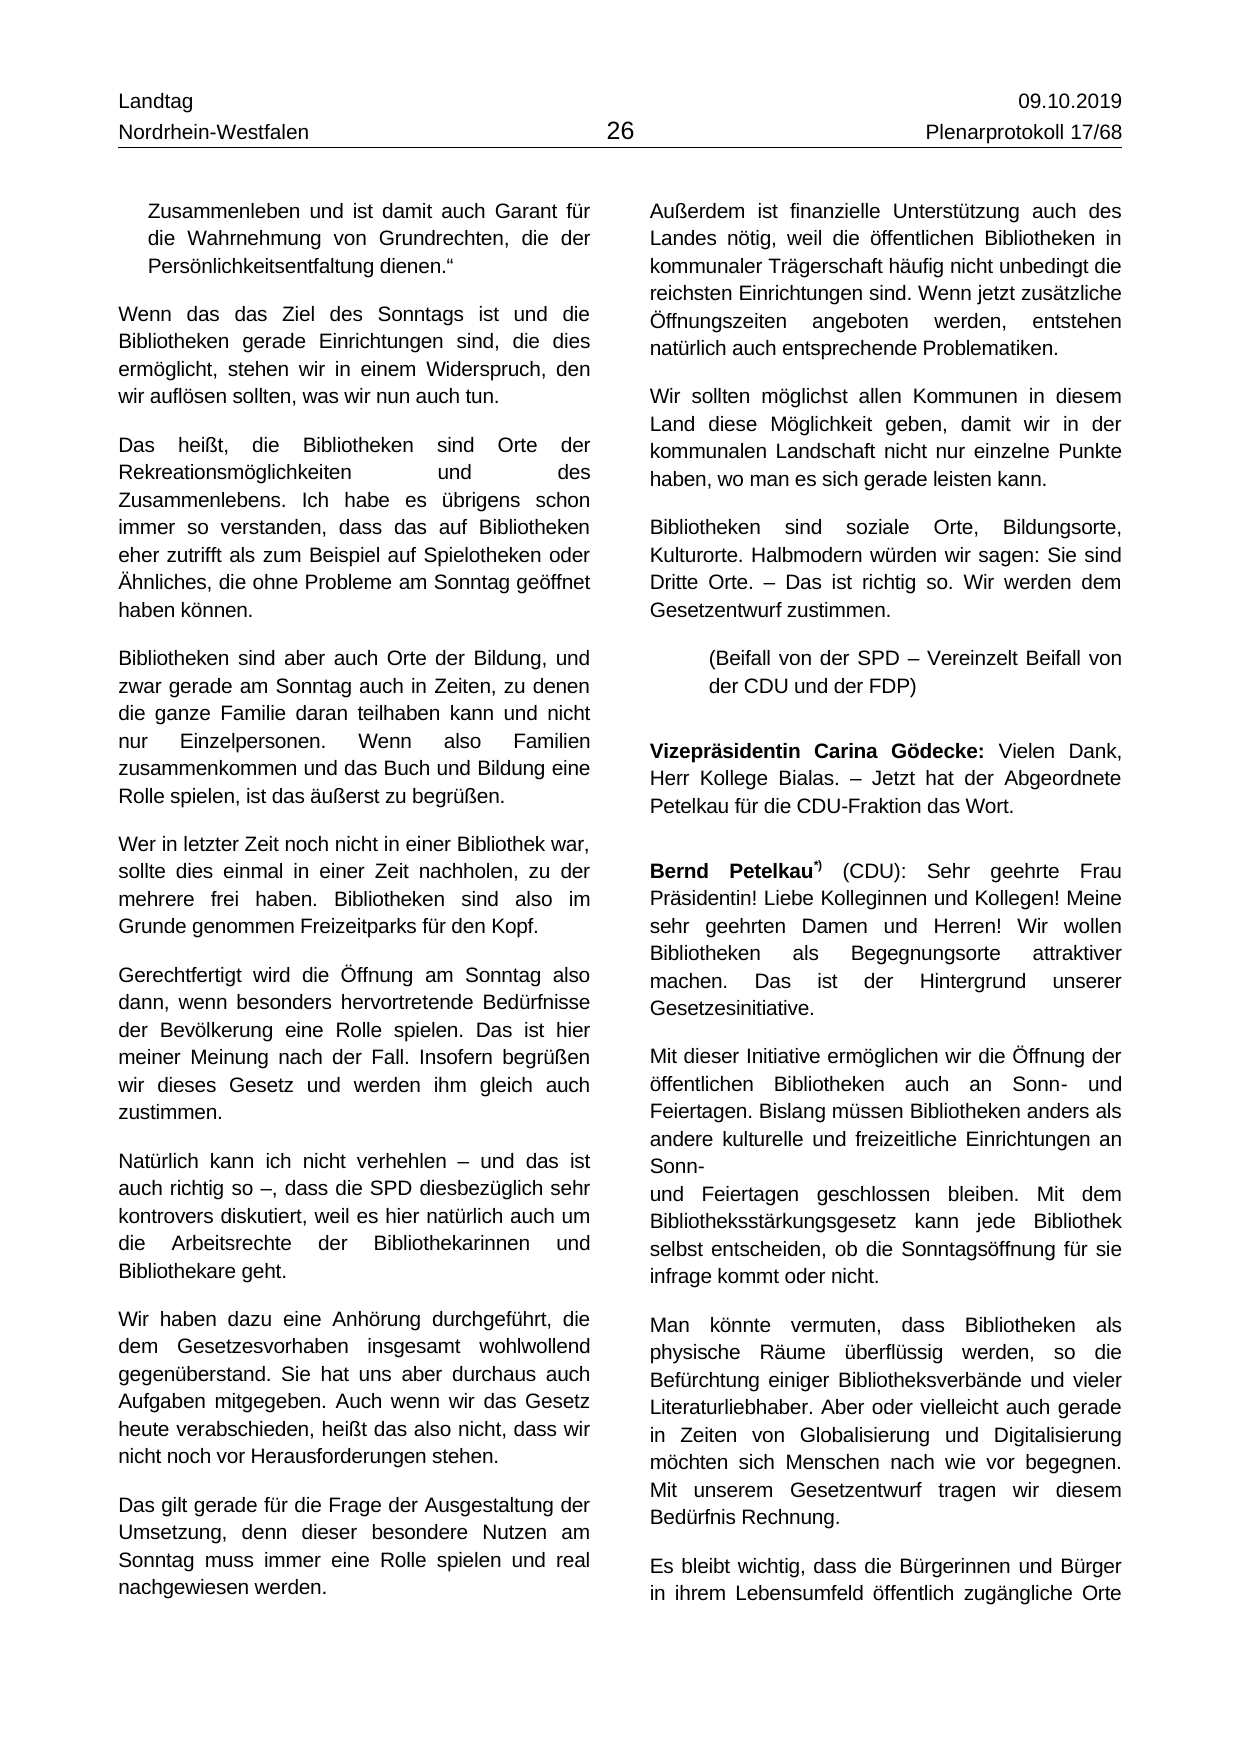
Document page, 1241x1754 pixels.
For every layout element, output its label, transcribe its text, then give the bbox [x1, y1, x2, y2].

text Wer in letzter Zeit noch nicht in einer Bibliothek war, sollte dies einmal in einer Zeit nachholen, zu der mehrere frei haben. Bibliotheken sind also im Grunde genommen Freizeitparks für den Kopf. [118, 832, 591, 938]
text Man könnte vermuten, dass Bibliotheken als physische Räume überflüssig werden, so die Befürchtung einiger Bibliotheksverbände und vieler Literaturliebhaber. Aber oder vielleicht auch gerade in Zeiten von Globalisierung und Digitalisierung möchten sich Menschen nach wie vor begegnen. Mit unserem Gesetzentwurf tragen wir diesem Bedürfnis Rechnung. [649, 1313, 1122, 1529]
text Vizepräsidentin Carina Gödecke: Vielen Dank, Herr Kollege Bialas. – Jetzt hat der Abgeordnete Petelkau für die CDU-Fraktion das Wort. [649, 738, 1122, 817]
text Wir haben dazu eine Anhörung durchgeführt, die dem Gesetzesvorhaben insgesamt wohlwollend gegenüberstand. Sie hat uns aber durchaus auch Aufgaben mitgegeben. Auch wenn wir das Gesetz heute verabschieden, heißt das also nicht, dass wir nicht noch vor Herausforderungen stehen. [118, 1307, 591, 1468]
text Wir sollten möglichst allen Kommunen in diesem Land diese Möglichkeit geben, damit wir in der kommunalen Landschaft nicht nur einzelne Punkte haben, wo man es sich gerade leisten kann. [649, 384, 1122, 491]
text Mit dieser Initiative ermöglichen wir die Öffnung der öffentlichen Bibliotheken auch an Sonn- und Feiertagen. Bislang müssen Bibliotheken anders als andere kulturelle und freizeitliche Einrichtungen an Sonn- und Feiertagen geschlossen bleiben. Mit dem Bibliotheksstärkungsgesetz kann jede Bibliothek selbst entscheiden, ob die Sonntagsöffnung für sie infrage kommt oder nicht. [649, 1044, 1122, 1288]
text Gerechtfertigt wird die Öffnung am Sonntag also dann, wenn besonders hervortretende Bedürfnisse der Bevölkerung eine Rolle spielen. Das ist hier meiner Meinung nach der Fall. Insofern begrüßen wir dieses Gesetz und werden ihm gleich auch zustimmen. [118, 963, 591, 1124]
text Natürlich kann ich nicht verhehlen – und das ist auch richtig so –, dass die SPD diesbezüglich sehr kontrovers diskutiert, weil es hier natürlich auch um die Arbeitsrechte der Bibliothekarinnen und Bibliothekare geht. [118, 1148, 591, 1282]
text Bernd Petelkau*) (CDU): Sehr geehrte Frau Präsidentin! Liebe Kolleginnen und Kollegen! Meine sehr geehrten Damen und Herren! Wir wollen Bibliotheken als Begegnungsorte attraktiver machen. Das ist der Hintergrund unserer Gesetzesinitiative. [649, 858, 1122, 1020]
text Außerdem ist finanzielle Unterstützung auch des Landes nötig, weil die öffentlichen Bibliotheken in kommunaler Trägerschaft häufig nicht unbedingt die reichsten Einrichtungen sind. Wenn jetzt zusätzliche Öffnungszeiten angeboten werden, entstehen natürlich auch entsprechende Problematiken. [649, 198, 1122, 360]
text Bibliotheken sind aber auch Orte der Bildung, und zwar gerade am Sonntag auch in Zeiten, zu denen die ganze Familie daran teilhaben kann und nicht nur Einzelpersonen. Wenn also Familien zusammenkommen und das Buch und Bildung eine Rolle spielen, ist das äußerst zu begrüßen. [118, 646, 591, 807]
text (Beifall von der SPD – Vereinzelt Beifall von der CDU und der FDP) [709, 646, 1122, 697]
text Bibliotheken sind soziale Orte, Bildungsorte, Kulturorte. Halbmodern würden wir sagen: Sie sind Dritte Orte. – Das ist richtig so. Wir werden dem Gesetzentwurf zustimmen. [649, 515, 1122, 622]
text Das gilt gerade für die Frage der Ausgestaltung der Umsetzung, denn dieser besondere Nutzen am Sonntag muss immer eine Rolle spielen und real nachgewiesen werden. [118, 1493, 591, 1599]
text Das heißt, die Bibliotheken sind Orte der Rekreationsmöglichkeiten und des Zusammenlebens. Ich habe es übrigens schon immer so verstanden, dass das auf Bibliotheken eher zutrifft als zum Beispiel auf Spielotheken oder Ähnliches, die ohne Probleme am Sonntag geöffnet haben können. [118, 433, 591, 622]
text Wenn das das Ziel des Sonntags ist und die Bibliotheken gerade Einrichtungen sind, die dies ermöglicht, stehen wir in einem Widerspruch, den wir auflösen sollten, was wir nun auch tun. [118, 302, 591, 408]
